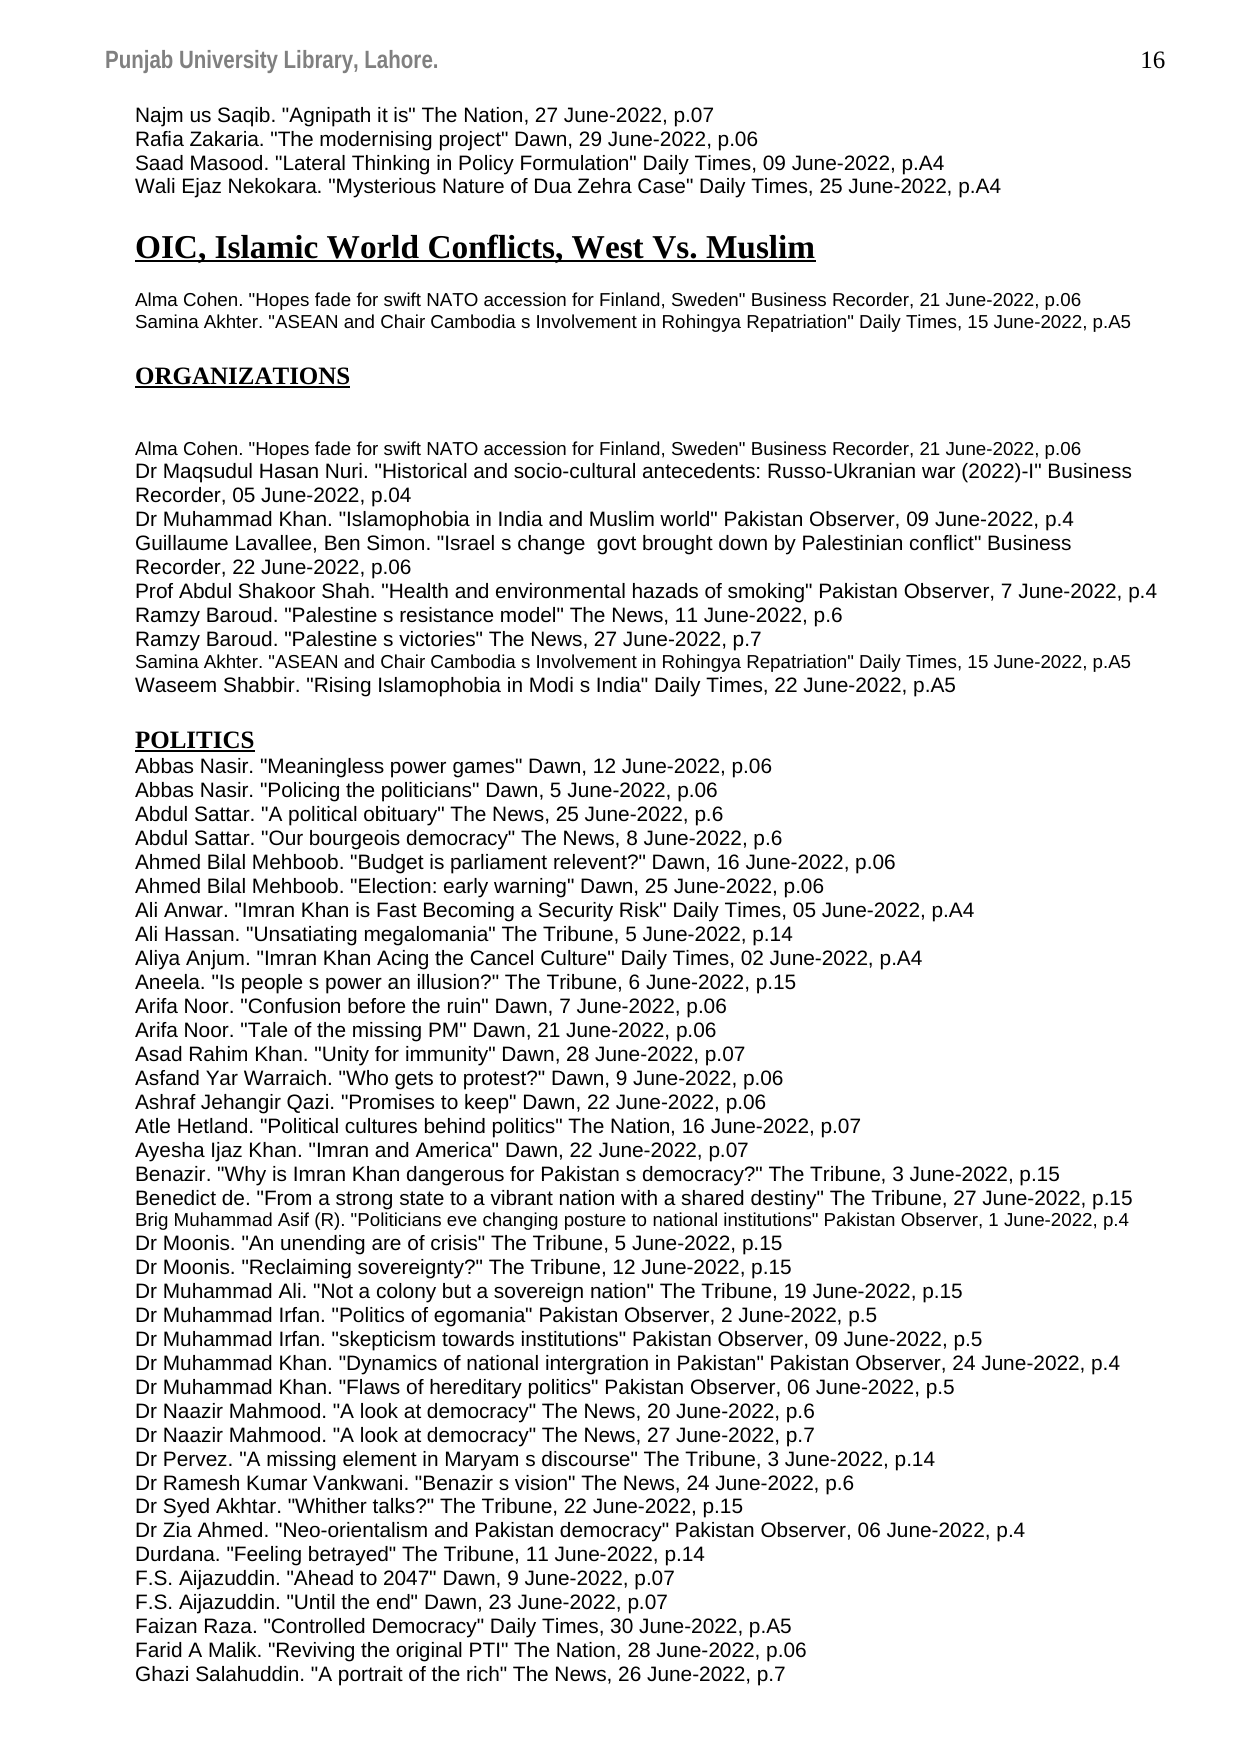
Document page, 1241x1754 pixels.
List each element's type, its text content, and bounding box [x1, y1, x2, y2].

table_cell Organizations Alma Cohen. "Hopes fade for swift NATO accession for Finland, Sweden" Business Recorder, 21 June-2022, p.06 Dr Maqsudul Hasan Nuri. "Historical and socio-cultural antecedents: Russo-Ukranian war (2022)-I" Business Recorder, 05 June-2022, p.04 Dr Muhammad Khan. "Islamophobia in India and Muslim world" Pakistan Observer, 09 June-2022, p.4 Guillaume Lavallee, Ben Simon. "Israel s change govt brought down by Palestinian conflict" Business Recorder, 22 June-2022, p.06 Prof Abdul Shakoor Shah. "Health and environmental hazads of smoking" Pakistan Observer, 7 June-2022, p.4 Ramzy Baroud. "Palestine s resistance model" The News, 11 June-2022, p.6 Ramzy Baroud. "Palestine s victories" The News, 27 June-2022, p.7 Samina Akhter. "ASEAN and Chair Cambodia s Involvement in Rohingya Repatriation" Daily Times, 15 June-2022, p.A5 Waseem Shabbir. "Rising Islamophobia in Modi s India" Daily Times, 22 June-2022, p.A5 [124, 361, 1174, 725]
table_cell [124, 725, 1174, 1686]
table_cell OIC, Islamic World Conflicts, West Vs. Muslim Alma Cohen. "Hopes fade for swift NATO accession for Finland, Sweden" Business Recorder, 21 June-2022, p.06 Samina Akhter. "ASEAN and Chair Cambodia s Involvement in Rohingya Repatriation" Daily Times, 15 June-2022, p.A5 [124, 227, 1174, 361]
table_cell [124, 103, 1174, 227]
